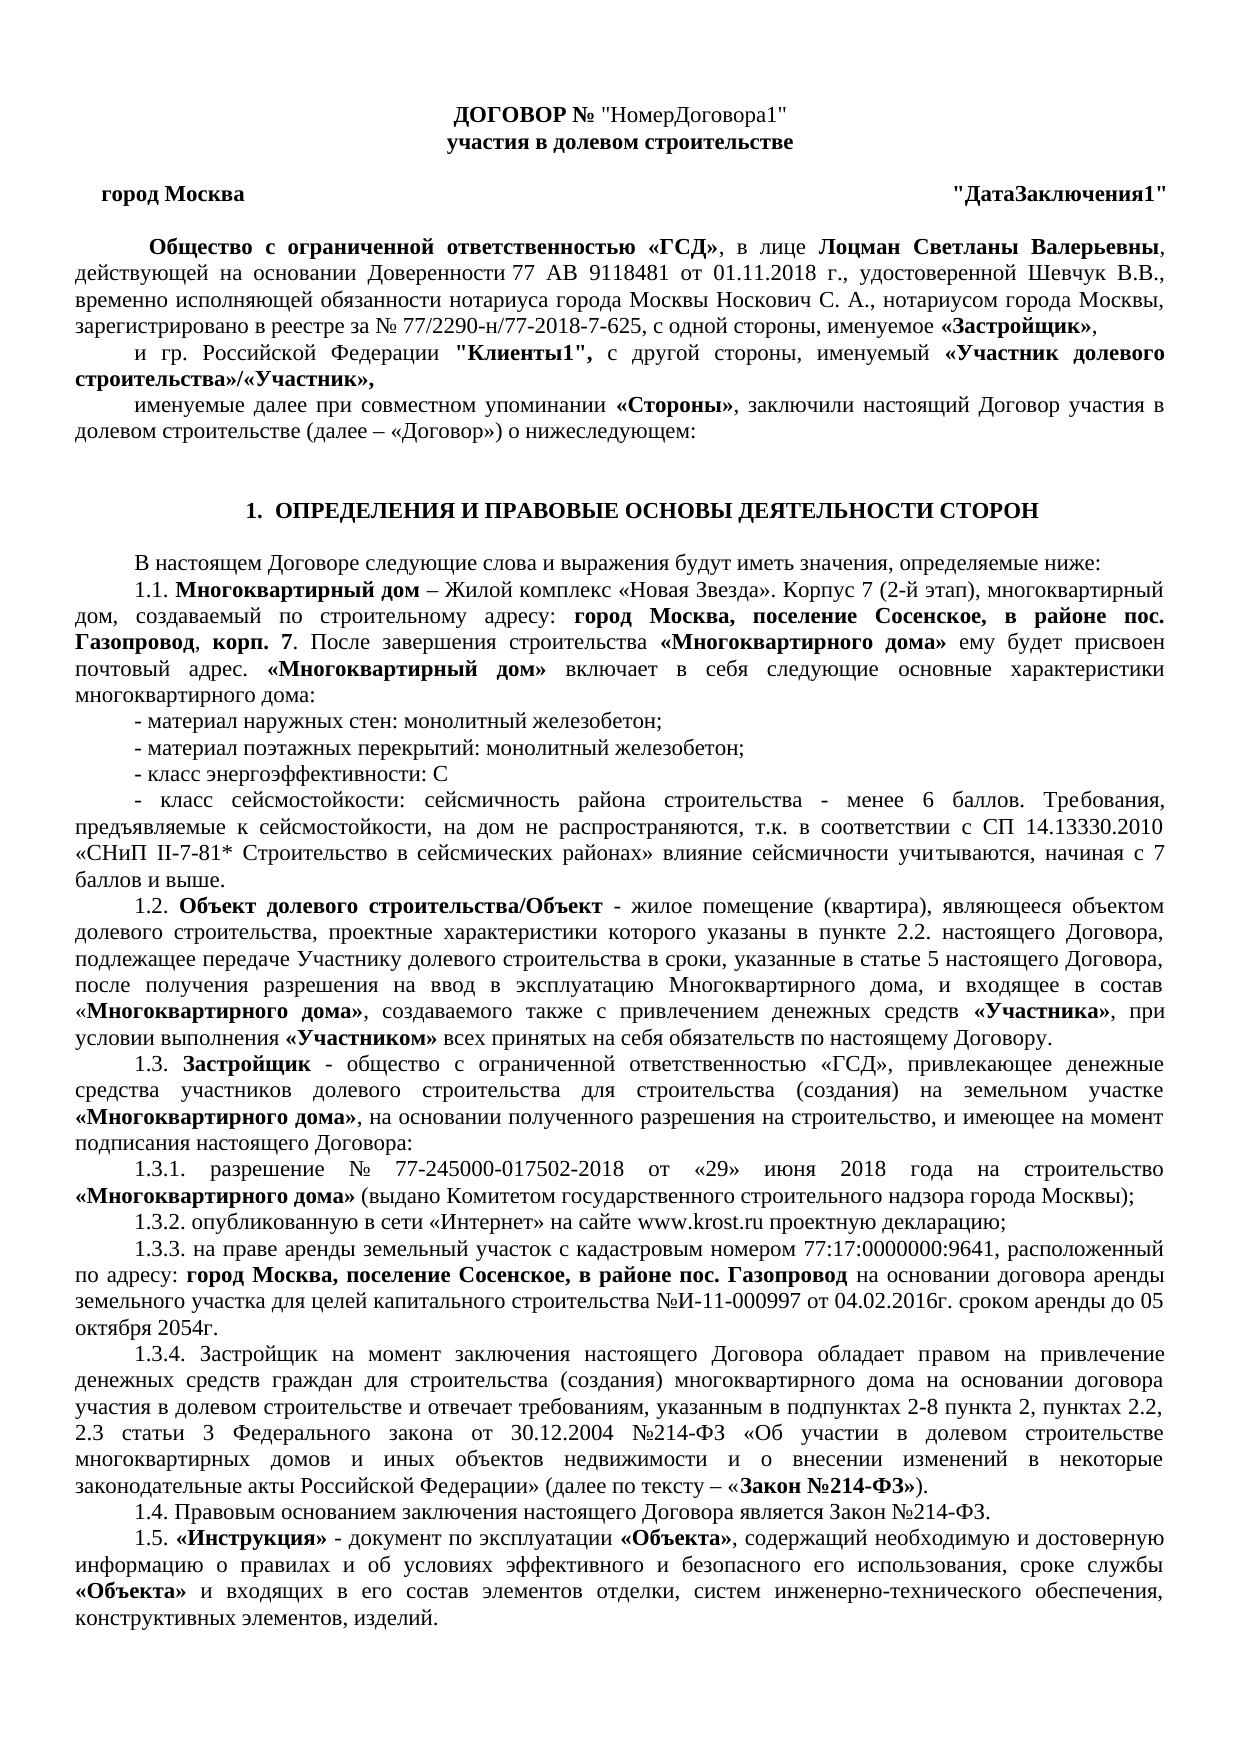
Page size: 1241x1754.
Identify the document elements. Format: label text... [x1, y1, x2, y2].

text - материал поэтажных перекрытий: монолитный железобетон; [75, 734, 1165, 760]
text Договор № "НомерДоговора1" [75, 101, 1165, 128]
text - класс энергоэффективности: С [75, 760, 1165, 787]
text 1.3.4. Застройщик на момент заключения настоящего Договора обладает правом на привлечение денежных средств граждан для строительства (создания) многоквартирного дома на основании договора участия в долевом строительстве и отвечает требованиям, указанным в подпунктах 2-8 пункта 2, пунктах 2.2, 2.3 статьи 3 Федерального закона от 30.12.2004 №214-ФЗ «Об участии в долевом строительстве многоквартирных домов и иных объектов недвижимости и о внесении изменений в некоторые законодательные акты Российской Федерации» (далее по тексту – «Закон №214-ФЗ»). [75, 1340, 1165, 1498]
text - класс сейсмостойкости: сейсмичность района строительства - менее 6 баллов. Требования, предъявляемые к сейсмостойкости, на дом не распространяются, т.к. в соответствии с СП 14.13330.2010 «СНиП II-7-81* Строительство в сейсмических районах» влияние сейсмичности учитываются, начиная с 7 баллов и выше. [75, 787, 1165, 892]
text 1.3.2. опубликованную в сети «Интернет» на сайте www.krost.ru проектную декларацию; [75, 1208, 1165, 1234]
text 1.3. Застройщик - общество с ограниченной ответственностью «ГСД», привлекающее денежные средства участников долевого строительства для строительства (создания) на земельном участке «Многоквартирного дома», на основании полученного разрешения на строительство, и имеющее на момент подписания настоящего Договора: [75, 1050, 1165, 1156]
text Общество с ограниченной ответственностью «ГСД», в лице Лоцман Светланы Валерьевны, действующей на основании Доверенности 77 АВ 9118481 от 01.11.2018 г., удостоверенной Шевчук В.В., временно исполняющей обязанности нотариуса города Москвы Носкович С. А., нотариусом города Москвы, зарегистрировано в реестре за № 77/2290-н/77-2018-7-625, с одной стороны, именуемое «Застройщик», [75, 233, 1165, 338]
text 1.1. Многоквартирный дом – Жилой комплекс «Новая Звезда». Корпус 7 (2-й этап), многоквартирный дом, создаваемый по строительному адресу: город Москва, поселение Сосенское, в районе пос. Газопровод, корп. 7. После завершения строительства «Многоквартирного дома» ему будет присвоен почтовый адрес. «Многоквартирный дом» включает в себя следующие основные характеристики многоквартирного дома: [75, 576, 1165, 707]
text участия в долевом строительстве [75, 128, 1165, 154]
text 1.5. «Инструкция» - документ по эксплуатации «Объекта», содержащий необходимую и достоверную информацию о правилах и об условиях эффективного и безопасного его использования, сроке службы «Объекта» и входящих в его состав элементов отделки, систем инженерно-технического обеспечения, конструктивных элементов, изделий. [75, 1524, 1165, 1630]
list ОПРЕДЕЛЕНИЯ И ПРАВОВЫЕ ОСНОВЫ ДЕЯТЕЛЬНОСТИ СТОРОН [75, 497, 1165, 523]
text 1.2. Объект долевого строительства/Объект - жилое помещение (квартира), являющееся объектом долевого строительства, проектные характеристики которого указаны в пункте 2.2. настоящего Договора, подлежащее передаче Участнику долевого строительства в сроки, указанные в статье 5 настоящего Договора, после получения разрешения на ввод в эксплуатацию Многоквартирного дома, и входящее в состав «Многоквартирного дома», создаваемого также с привлечением денежных средств «Участника», при условии выполнения «Участником» всех принятых на себя обязательств по настоящему Договору. [75, 892, 1165, 1050]
text 1.4. Правовым основанием заключения настоящего Договора является Закон №214-ФЗ. [75, 1498, 1165, 1524]
text и гр. Российской Федерации "Клиенты1", с другой стороны, именуемый «Участник долевого строительства»/«Участник», [75, 338, 1165, 391]
text 1.3.3. на праве аренды земельный участок с кадастровым номером 77:17:0000000:9641, расположенный по адресу: город Москва, поселение Сосенское, в районе пос. Газопровод на основании договора аренды земельного участка для целей капитального строительства №И-11-000997 от 04.02.2016г. сроком аренды до 05 октября 2054г. [75, 1234, 1165, 1340]
text 1.3.1. разрешение № 77-245000-017502-2018 от «29» июня 2018 года на строительство «Многоквартирного дома» (выдано Комитетом государственного строительного надзора города Москвы); [75, 1156, 1165, 1208]
table_header город Москва [86, 180, 736, 207]
text В настоящем Договоре следующие слова и выражения будут иметь значения, определяемые ниже: [75, 549, 1165, 576]
table_header "ДатаЗаключения1" [736, 180, 1179, 207]
text - материал наружных стен: монолитный железобетон; [75, 707, 1165, 734]
text именуемые далее при совместном упоминании «Стороны», заключили настоящий Договор участия в долевом строительстве (далее – «Договор») о нижеследующем: [75, 391, 1165, 444]
